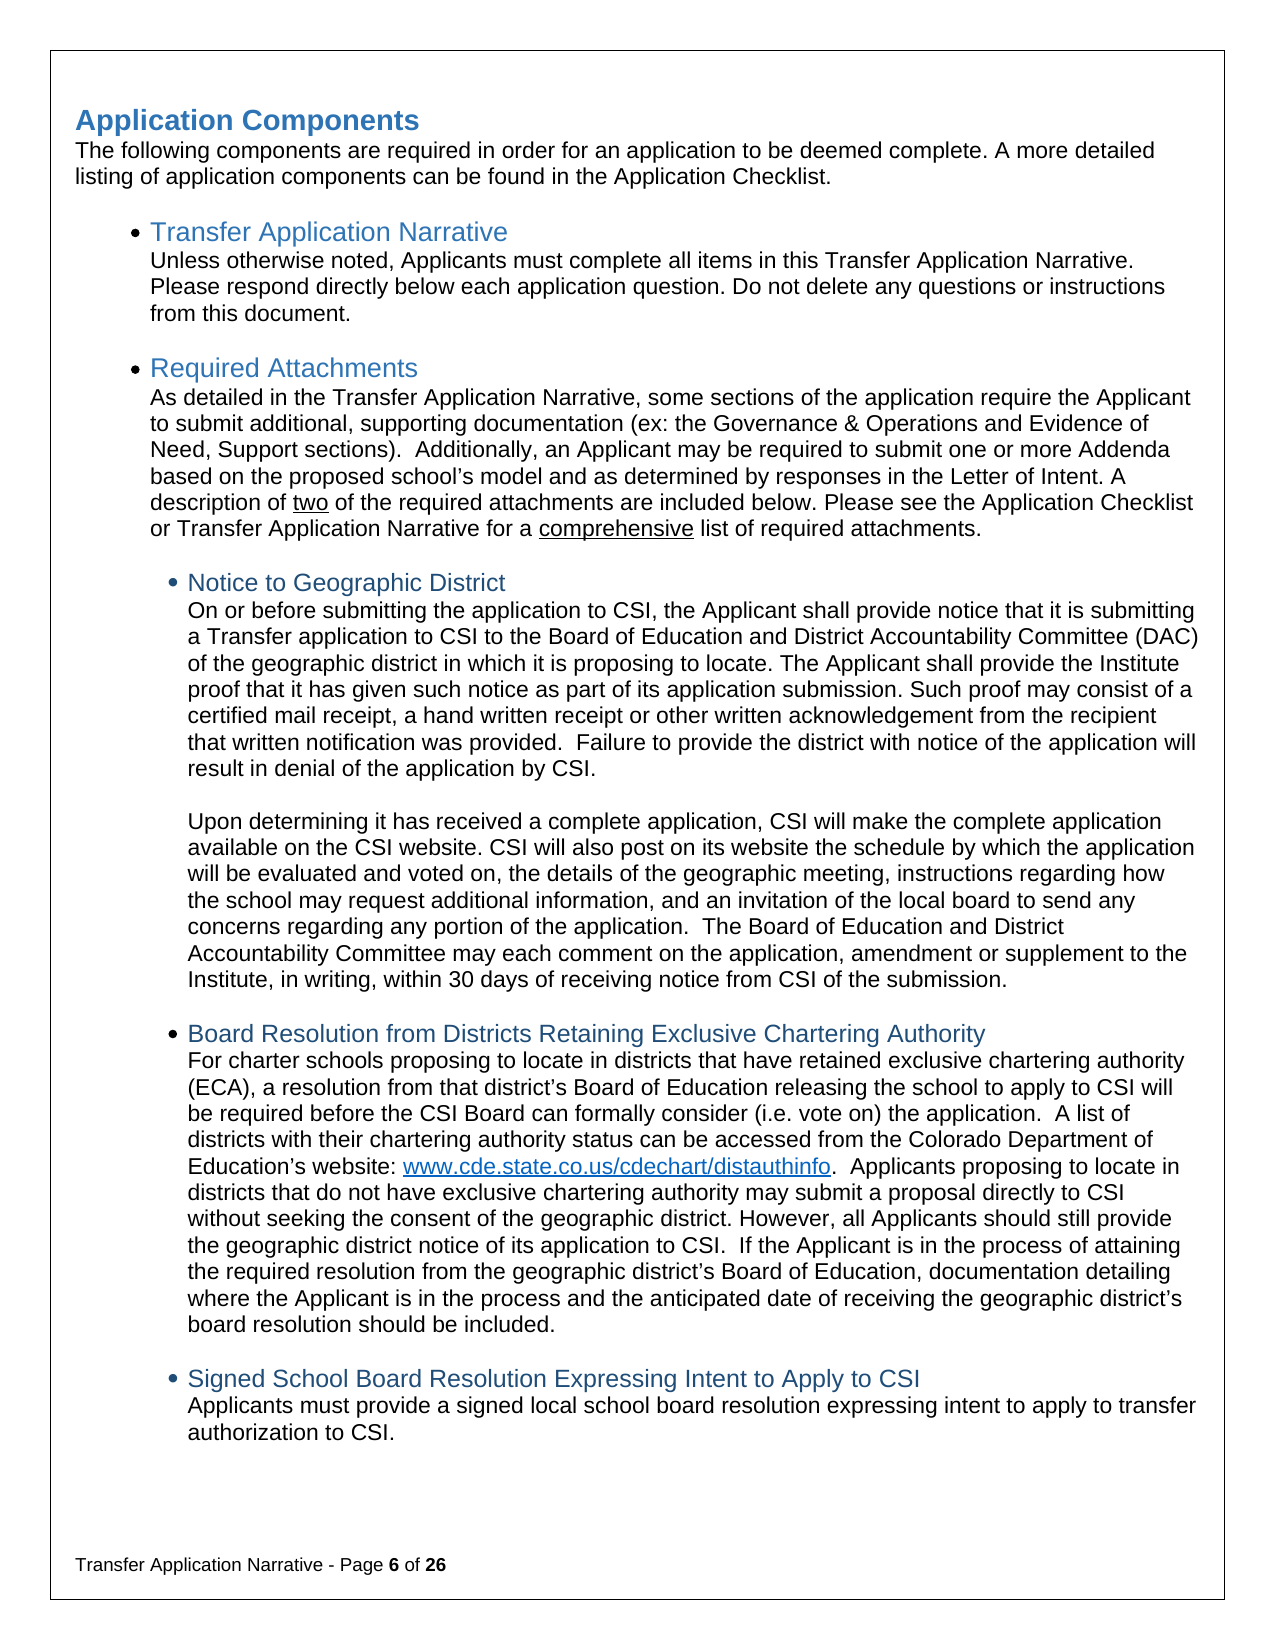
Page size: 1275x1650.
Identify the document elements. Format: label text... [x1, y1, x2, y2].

list On or before submitting the application to CSI, the Applicant shall provide notice that it is submitting a Transfer application to CSI to the Board of Education and District Accountability Committee (DAC) of the geographic district in which it is proposing to locate. The Applicant shall provide the Institute proof that it has given such notice as part of its application submission. Such proof may consist of a certified mail receipt, a hand written receipt or other written acknowledgement from the recipient that written notification was provided. Failure to provide the district with notice of the application will result in denial of the application by CSI. [187, 597, 1200, 781]
list Applicants must provide a signed local school board resolution expressing intent to apply to transfer authorization to CSI. [187, 1392, 1200, 1445]
text The following components are required in order for an application to be deemed complete. A more detailed listing of application components can be found in the Application Checklist. [75, 137, 1200, 189]
subtitle Application Components [75, 103, 1200, 137]
list Transfer Application Narrative [131, 216, 1200, 247]
list Signed School Board Resolution Expressing Intent to Apply to CSI [169, 1363, 1200, 1392]
list Board Resolution from Districts Retaining Exclusive Chartering Authority [169, 1018, 1200, 1047]
list As detailed in the Transfer Application Narrative, some sections of the application require the Applicant to submit additional, supporting documentation (ex: the Governance & Operations and Evidence of Need, Support sections). Additionally, an Applicant may be required to submit one or more Addenda based on the proposed school’s model and as determined by responses in the Letter of Intent. A description of two of the required attachments are included below. Please see the Application Checklist or Transfer Application Narrative for a comprehensive list of required attachments. [150, 383, 1200, 542]
list For charter schools proposing to locate in districts that have retained exclusive chartering authority (ECA), a resolution from that district’s Board of Education releasing the school to apply to CSI will be required before the CSI Board can formally consider (i.e. vote on) the application. A list of districts with their chartering authority status can be accessed from the Colorado Department of Education’s website: www.cde.state.co.us/cdechart/distauthinfo. Applicants proposing to locate in districts that do not have exclusive chartering authority may submit a proposal directly to CSI without seeking the consent of the geographic district. However, all Applicants should still provide the geographic district notice of its application to CSI. If the Applicant is in the process of attaining the required resolution from the geographic district’s Board of Education, documentation detailing where the Applicant is in the process and the anticipated date of receiving the geographic district’s board resolution should be included. [187, 1047, 1200, 1337]
list Upon determining it has received a complete application, CSI will make the complete application available on the CSI website. CSI will also post on its website the schedule by which the application will be evaluated and voted on, the details of the geographic meeting, instructions regarding how the school may request additional information, and an invitation of the local board to send any concerns regarding any portion of the application. The Board of Education and District Accountability Committee may each comment on the application, amendment or supplement to the Institute, in writing, within 30 days of receiving notice from CSI of the submission. [187, 808, 1200, 992]
list Notice to Geographic District [169, 568, 1200, 597]
list Unless otherwise noted, Applicants must complete all items in this Transfer Application Narrative. Please respond directly below each application question. Do not delete any questions or instructions from this document. [150, 247, 1200, 326]
list Required Attachments [131, 352, 1200, 383]
